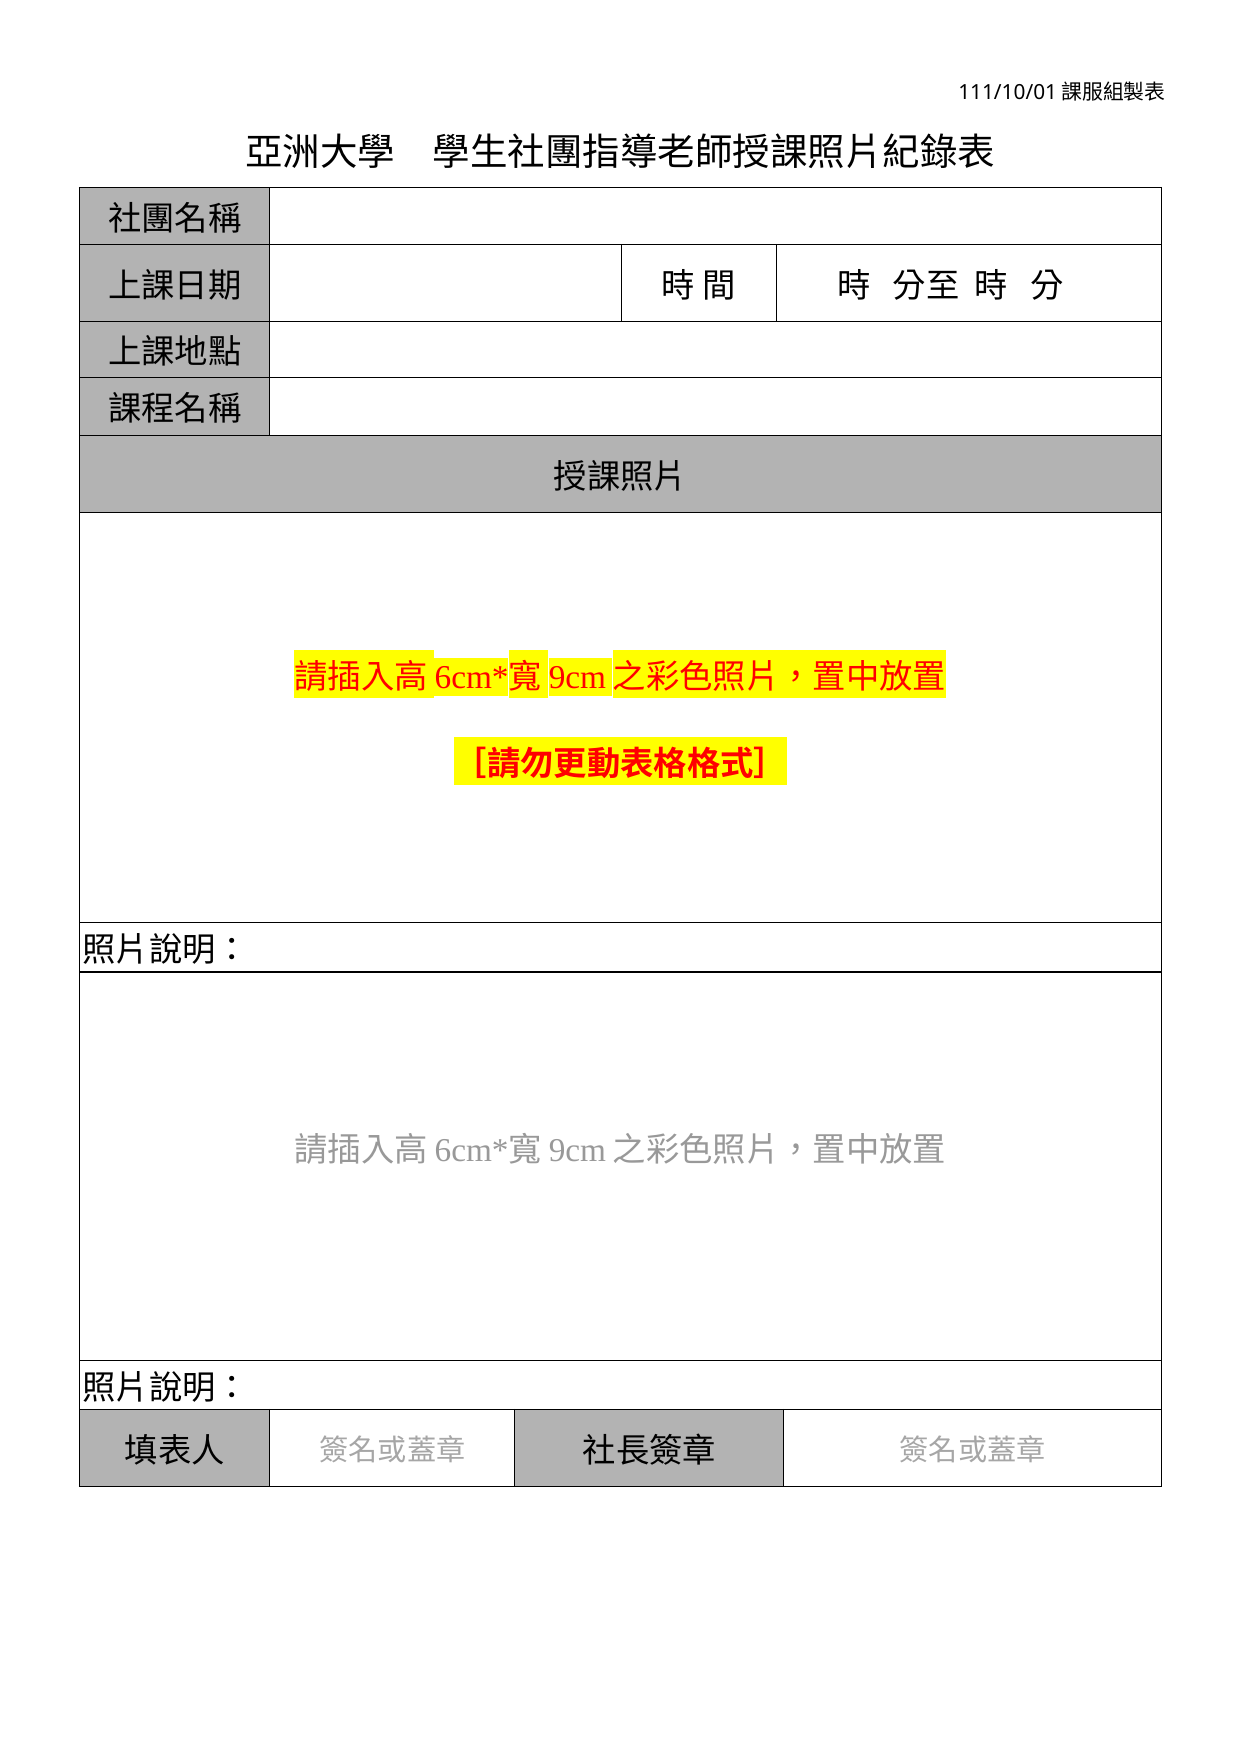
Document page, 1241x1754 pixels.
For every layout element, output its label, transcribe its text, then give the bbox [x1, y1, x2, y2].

table_cell 社長簽章 [515, 1410, 783, 1486]
table_header 社團名稱 [80, 188, 269, 244]
table_cell 課程名稱 [80, 378, 269, 435]
table_cell [270, 378, 1161, 435]
table_cell 時 間 [622, 245, 776, 321]
table_cell 簽名或蓋章 [784, 1410, 1161, 1486]
table_cell 上課日期 [80, 245, 269, 321]
table_cell 請插入高6cm*寬9cm之彩色照片，置中放置 [80, 973, 1161, 1359]
table_cell 照片說明： [80, 1361, 1161, 1409]
table_cell 時 分至 時 分 [777, 245, 1161, 321]
table_cell [270, 245, 621, 321]
table_cell 請插入高6cm*寬9cm之彩色照片，置中放置 ［請勿更動表格格式］ [80, 513, 1161, 922]
table_header [270, 188, 1161, 244]
table_cell [270, 322, 1161, 377]
table_cell 簽名或蓋章 [270, 1410, 514, 1486]
text 亞洲大學 學生社團指導老師授課照片紀錄表 [75, 111, 1165, 187]
table_cell 授課照片 [80, 436, 1161, 512]
table_cell 照片說明： [80, 923, 1161, 971]
table_cell 上課地點 [80, 322, 269, 377]
table_cell 填表人 [80, 1410, 269, 1486]
